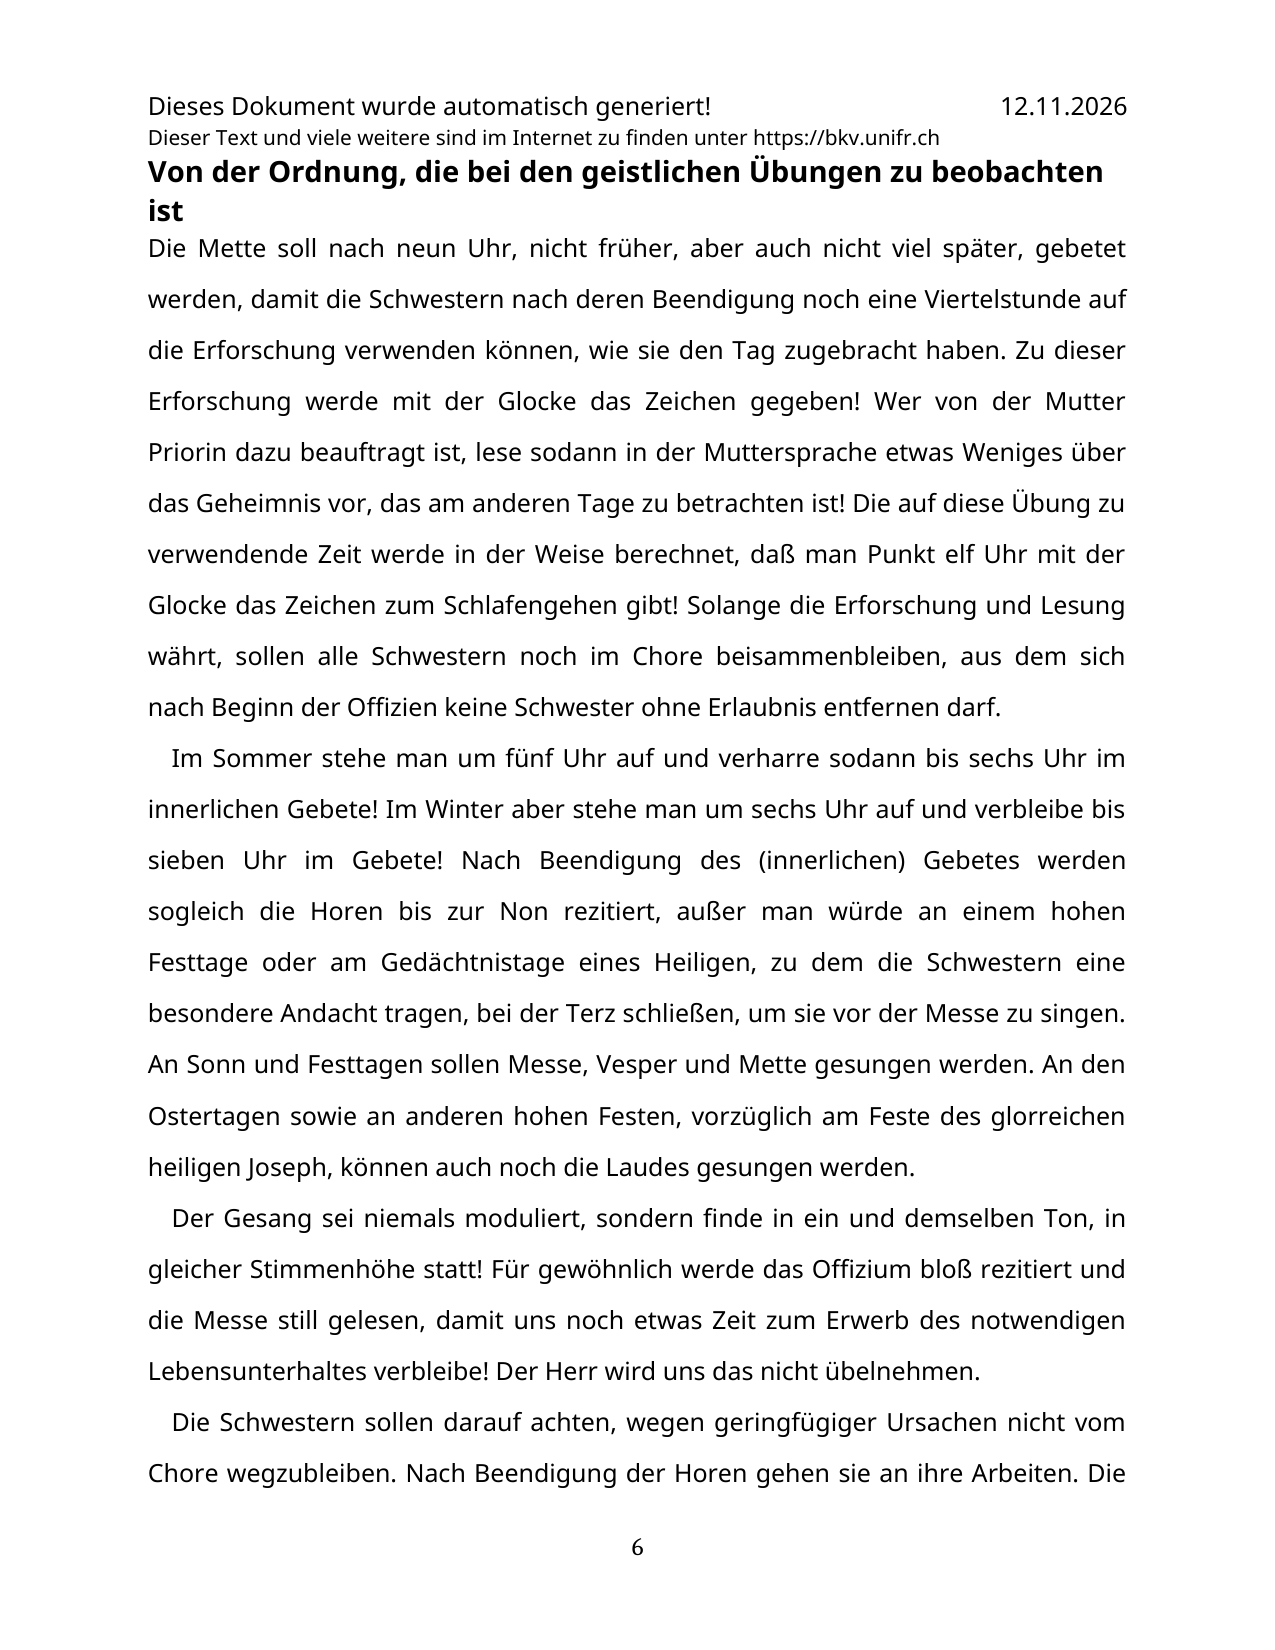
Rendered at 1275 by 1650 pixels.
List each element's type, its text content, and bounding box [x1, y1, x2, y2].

text Der Gesang sei niemals moduliert, sondern finde in ein und demselben Ton, in gleicher Stimmenhöhe statt! Für gewöhnlich werde das Offizium bloß rezitiert und die Messe still gelesen, damit uns noch etwas Zeit zum Erwerb des notwendigen Lebensunterhaltes verbleibe! Der Herr wird uns das nicht übelnehmen. [148, 1200, 1127, 1387]
subtitle Von der Ordnung, die bei den geistlichen Übungen zu beobachten ist [148, 151, 1127, 230]
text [148, 1404, 1127, 1489]
text Im Sommer stehe man um fünf Uhr auf und verharre sodann bis sechs Uhr im innerlichen Gebete! Im Winter aber stehe man um sechs Uhr auf und verbleibe bis sieben Uhr im Gebete! Nach Beendigung des (innerlichen) Gebetes werden sogleich die Horen bis zur Non rezitiert, außer man würde an einem hohen Festtage oder am Gedächtnistage eines Heiligen, zu dem die Schwestern eine besondere Andacht tragen, bei der Terz schließen, um sie vor der Messe zu singen. An Sonn und Festtagen sollen Messe, Vesper und Mette gesungen werden. An den Ostertagen sowie an anderen hohen Festen, vorzüglich am Feste des glorreichen heiligen Joseph, können auch noch die Laudes gesungen werden. [148, 741, 1127, 1183]
text Die Mette soll nach neun Uhr, nicht früher, aber auch nicht viel später, gebetet werden, damit die Schwestern nach deren Beendigung noch eine Viertelstunde auf die Erforschung verwenden können, wie sie den Tag zugebracht haben. Zu dieser Erforschung werde mit der Glocke das Zeichen gegeben! Wer von der Mutter Priorin dazu beauftragt ist, lese sodann in der Muttersprache etwas Weniges über das Geheimnis vor, das am anderen Tage zu betrachten ist! Die auf diese Übung zu verwendende Zeit werde in der Weise berechnet, daß man Punkt elf Uhr mit der Glocke das Zeichen zum Schlafengehen gibt! Solange die Erforschung und Lesung währt, sollen alle Schwestern noch im Chore beisammenbleiben, aus dem sich nach Beginn der Offizien keine Schwester ohne Erlaubnis entfernen darf. [148, 230, 1127, 724]
